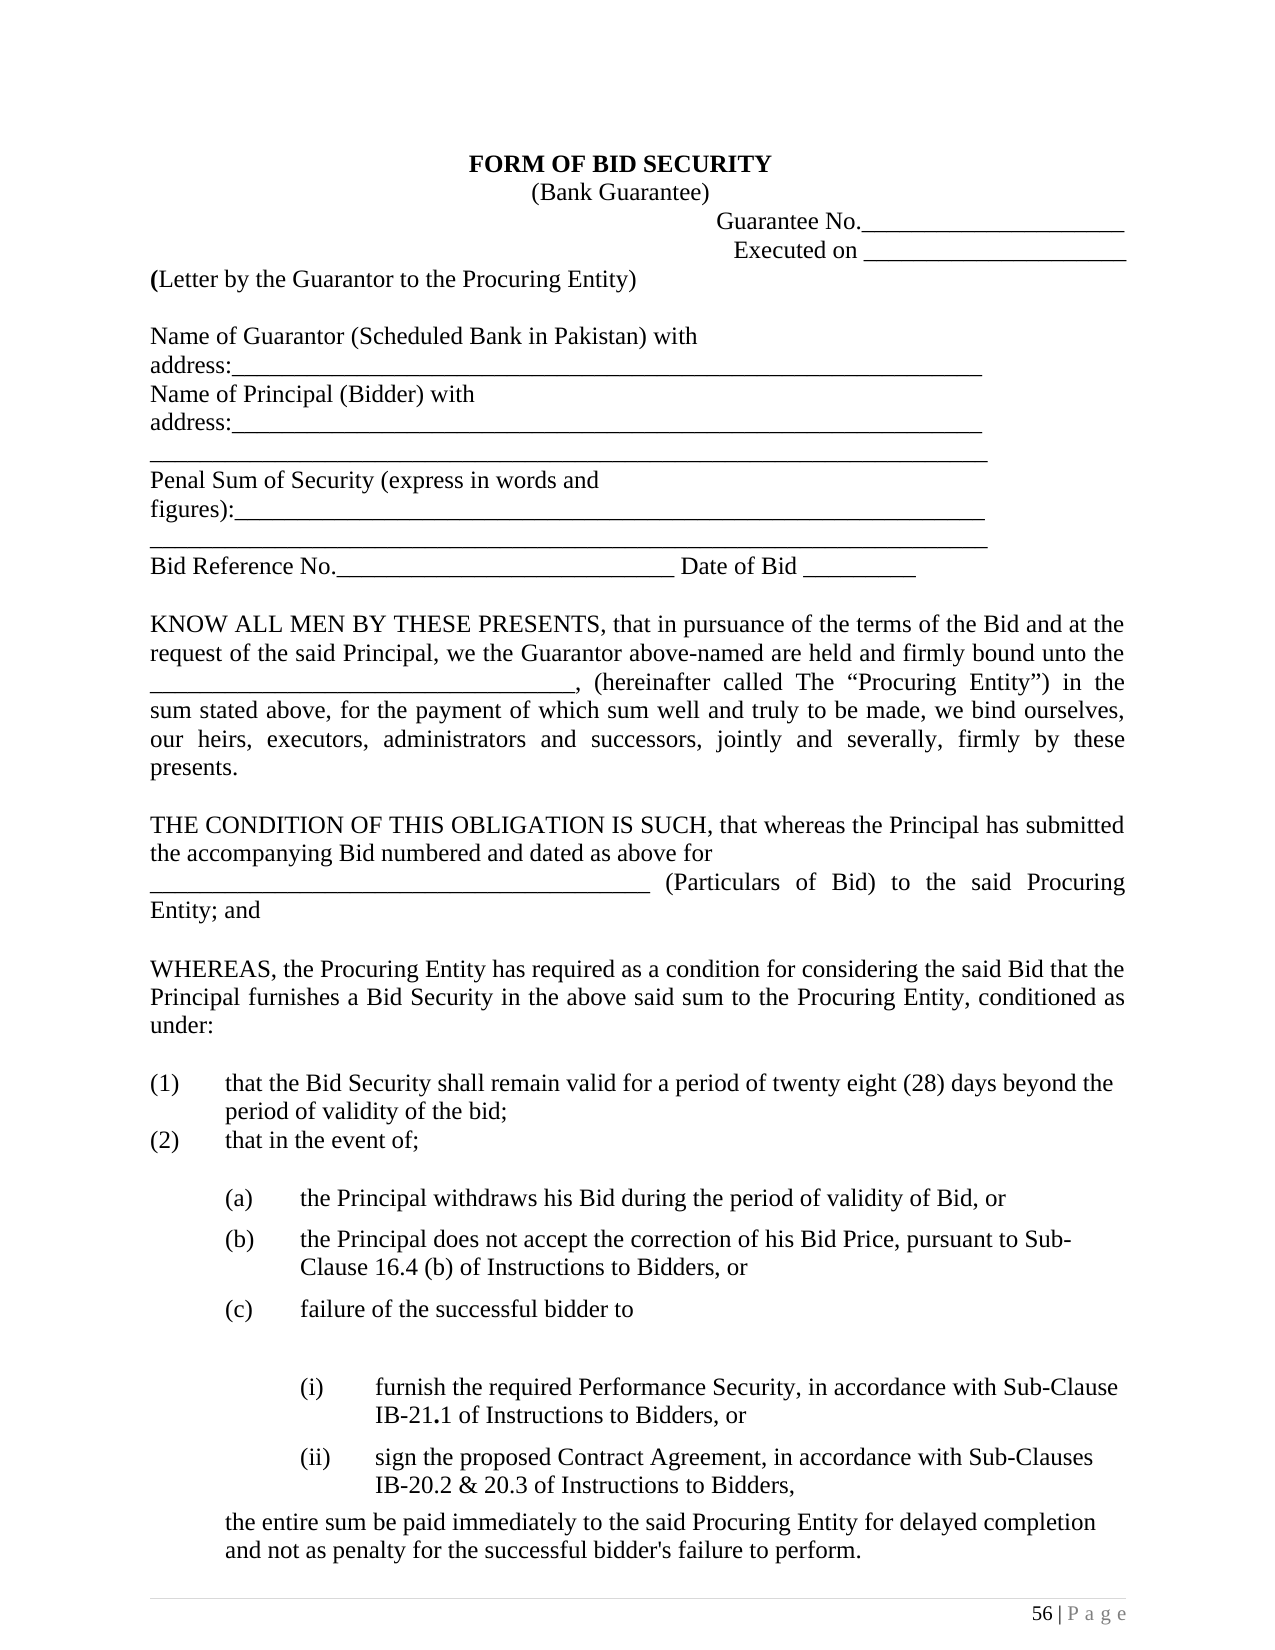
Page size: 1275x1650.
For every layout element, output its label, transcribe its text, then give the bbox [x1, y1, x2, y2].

list failure of the successful bidder to [225, 1294, 1126, 1323]
list sign the proposed Contract Agreement, in accordance with Sub-Clauses IB-20.2 & 20.3 of Instructions to Bidders, [300, 1443, 1124, 1499]
text figures):____________________________________________________________ [150, 494, 1126, 522]
list that in the event of; [150, 1125, 1126, 1154]
text Name of Principal (Bidder) with [150, 379, 1126, 407]
list furnish the required Performance Security, in accordance with Sub-Clause IB-21.1 of Instructions to Bidders, or [300, 1373, 1126, 1429]
text Penal Sum of Security (express in words and [150, 465, 1126, 494]
list the Principal does not accept the correction of his Bid Price, pursuant to Sub-Clause 16.4 (b) of Instructions to Bidders, or [225, 1225, 1126, 1281]
text address:____________________________________________________________ [150, 407, 1126, 436]
text Executed on _____________________ [150, 235, 1126, 264]
text Bid Reference No.___________________________ Date of Bid _________ [150, 551, 1126, 580]
text (Bank Guarantee) [531, 178, 1126, 206]
text (Letter by the Guarantor to the Procuring Entity) [150, 264, 1126, 292]
text WHEREAS, the Procuring Entity has required as a condition for considering the said Bid that the Principal furnishes a Bid Security in the above said sum to the Procuring Entity, conditioned as under: [150, 954, 1126, 1039]
list that the Bid Security shall remain valid for a period of twenty eight (28) days beyond the period of validity of the bid; [150, 1069, 1124, 1125]
text ___________________________________________________________________ [150, 436, 1126, 465]
text ___________________________________________________________________ [150, 522, 1126, 551]
text THE CONDITION OF THIS OBLIGATION IS SUCH, that whereas the Principal has submitted the accompanying Bid numbered and dated as above for [150, 811, 1126, 867]
text KNOW ALL MEN BY THESE PRESENTS, that in pursuance of the terms of the Bid and at the request of the said Principal, we the Guarantor above-named are held and firmly bound unto the __________________________________, (hereinafter called The “Procuring Entity”) in the sum stated above, for the payment of which sum well and truly to be made, we bind ourselves, our heirs, executors, administrators and successors, jointly and severally, firmly by these presents. [150, 610, 1126, 781]
text ________________________________________ (Particulars of Bid) to the said Procuring Entity; and [150, 869, 1126, 924]
text the entire sum be paid immediately to the said Procuring Entity for delayed completion and not as penalty for the successful bidder's failure to perform. [225, 1508, 1124, 1564]
text address:____________________________________________________________ [150, 350, 1126, 379]
text Guarantee No._____________________ [150, 206, 1124, 235]
text Name of Guarantor (Scheduled Bank in Pakistan) with [150, 321, 1126, 350]
text FORM OF BID SECURITY [469, 149, 1088, 178]
list the Principal withdraws his Bid during the period of validity of Bid, or [225, 1183, 1126, 1211]
